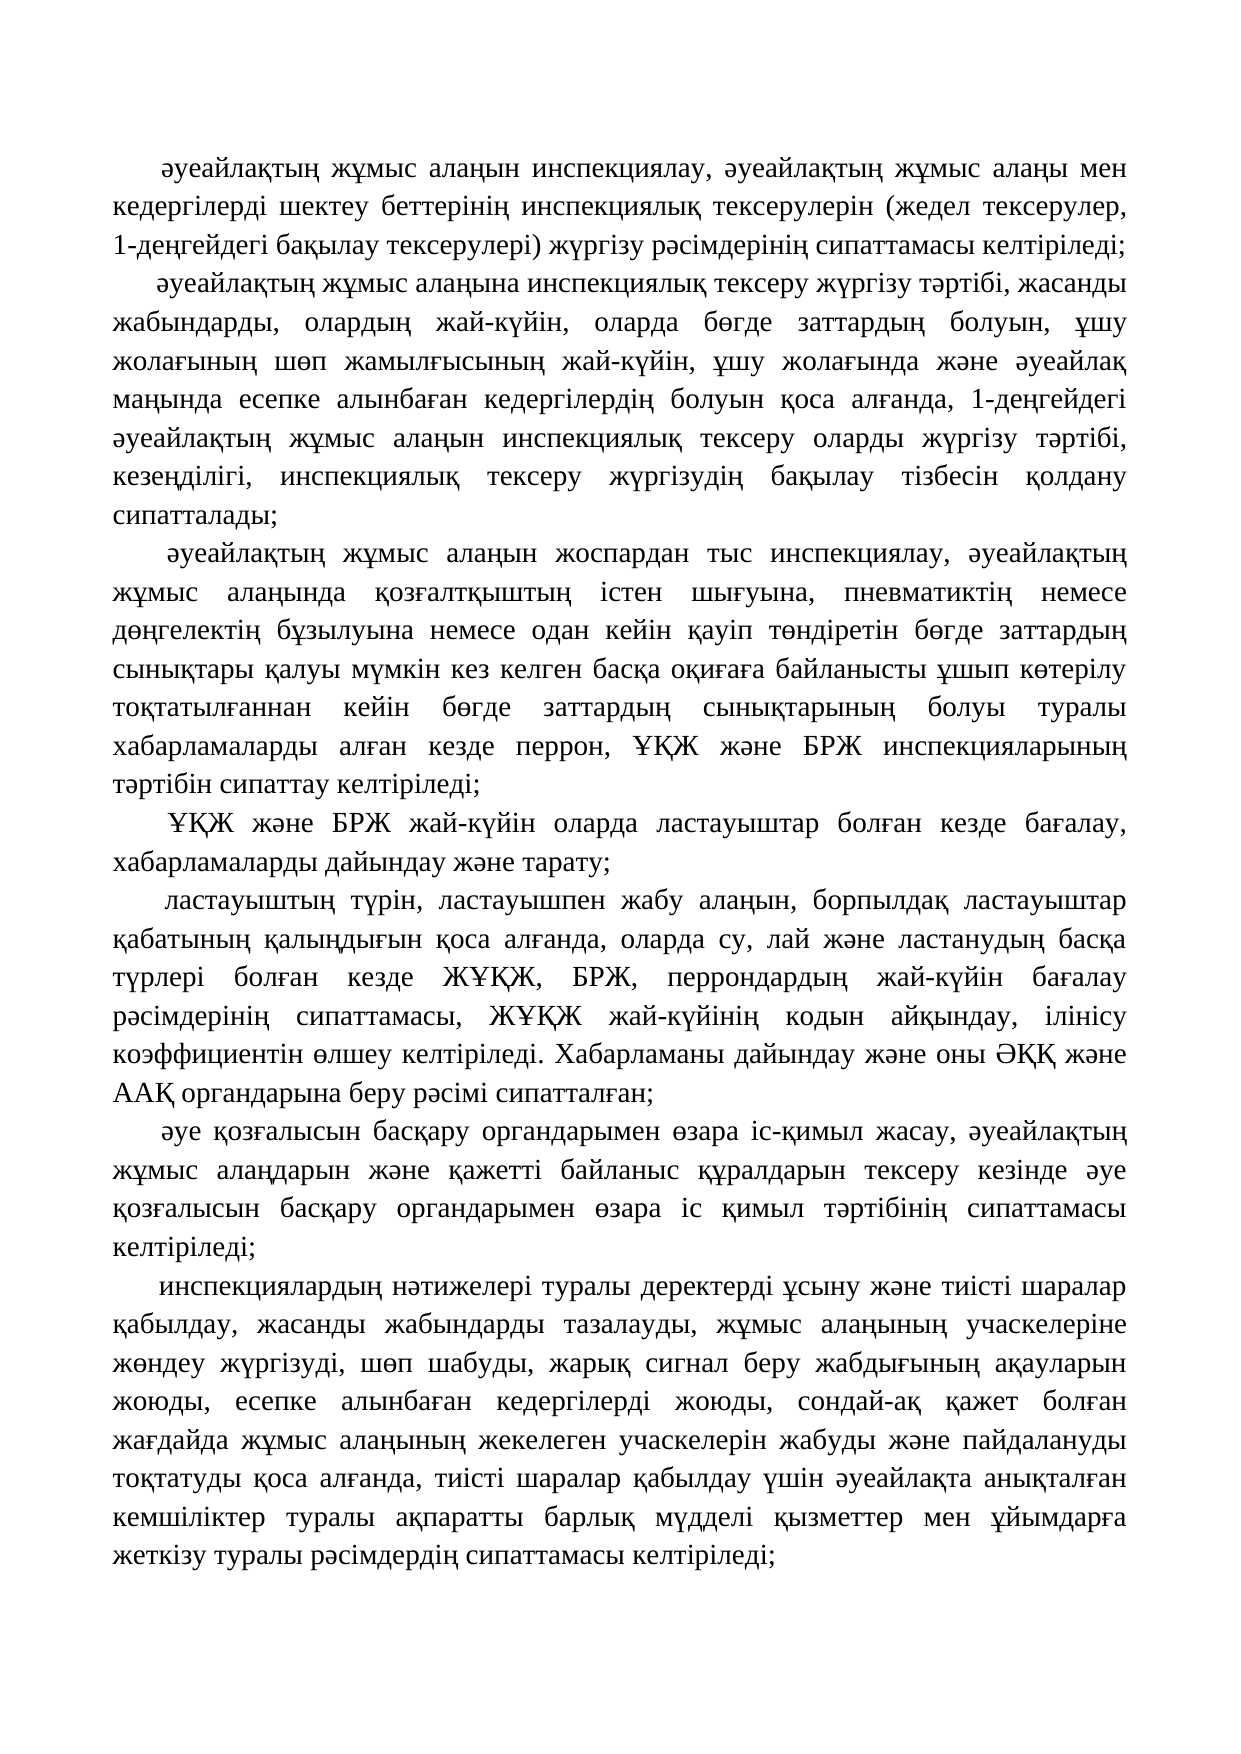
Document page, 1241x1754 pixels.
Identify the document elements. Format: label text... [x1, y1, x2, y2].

text әуеайлақтың жұмыс алаңын инспекциялау, әуеайлақтың жұмыс алаңы мен кедергілерді шектеу беттерінің инспекциялық тексерулерін (жедел тексерулер, 1-деңгейдегі бақылау тексерулері) жүргізу рәсімдерінің сипаттамасы келтіріледі; [112, 150, 1128, 261]
text әуе қозғалысын басқару органдарымен өзара іс-қимыл жасау, әуеайлақтың жұмыс алаңдарын және қажетті байланыс құралдарын тексеру кезінде әуе қозғалысын басқару органдарымен өзара іс қимыл тәртібінің сипаттамасы келтіріледі; [112, 1113, 1128, 1263]
text ҰҚЖ және БРЖ жай-күйін оларда ластауыштар болған кезде бағалау, хабарламаларды дайындау және тарату; [112, 805, 1128, 877]
text ластауыштың түрін, ластауышпен жабу алаңын, борпылдақ ластауыштар қабатының қалыңдығын қоса алғанда, оларда су, лай және ластанудың басқа түрлері болған кезде ЖҰҚЖ, БРЖ, перрондардың жай-күйін бағалау рәсімдерінің сипаттамасы, ЖҰҚЖ жай-күйінің кодын айқындау, ілінісу коэффициентін өлшеу келтіріледі. Хабарламаны дайындау және оны ӘҚҚ және ААҚ органдарына беру рәсімі сипатталған; [112, 882, 1128, 1108]
text әуеайлақтың жұмыс алаңына инспекциялық тексеру жүргізу тәртібі, жасанды жабындарды, олардың жай-күйін, оларда бөгде заттардың болуын, ұшу жолағының шөп жамылғысының жай-күйін, ұшу жолағында және әуеайлақ маңында есепке алынбаған кедергілердің болуын қоса алғанда, 1-деңгейдегі әуеайлақтың жұмыс алаңын инспекциялық тексеру оларды жүргізу тәртібі, кезеңділігі, инспекциялық тексеру жүргізудің бақылау тізбесін қолдану сипатталады; [112, 266, 1128, 530]
text әуеайлақтың жұмыс алаңын жоспардан тыс инспекциялау, әуеайлақтың жұмыс алаңында қозғалтқыштың істен шығуына, пневматиктің немесе дөңгелектің бұзылуына немесе одан кейін қауіп төндіретін бөгде заттардың сынықтары қалуы мүмкін кез келген басқа оқиғаға байланысты ұшып көтерілу тоқтатылғаннан кейін бөгде заттардың сынықтарының болуы туралы хабарламаларды алған кезде перрон, ҰҚЖ және БРЖ инспекцияларының тәртібін сипаттау келтіріледі; [112, 535, 1128, 800]
text инспекциялардың нәтижелері туралы деректерді ұсыну және тиісті шаралар қабылдау, жасанды жабындарды тазалауды, жұмыс алаңының учаскелеріне жөндеу жүргізуді, шөп шабуды, жарық сигнал беру жабдығының ақауларын жоюды, есепке алынбаған кедергілерді жоюды, сондай-ақ қажет болған жағдайда жұмыс алаңының жекелеген учаскелерін жабуды және пайдалануды тоқтатуды қоса алғанда, тиісті шаралар қабылдау үшін әуеайлақта анықталған кемшіліктер туралы ақпаратты барлық мүдделі қызметтер мен ұйымдарға жеткізу туралы рәсімдердің сипаттамасы келтіріледі; [112, 1268, 1128, 1571]
